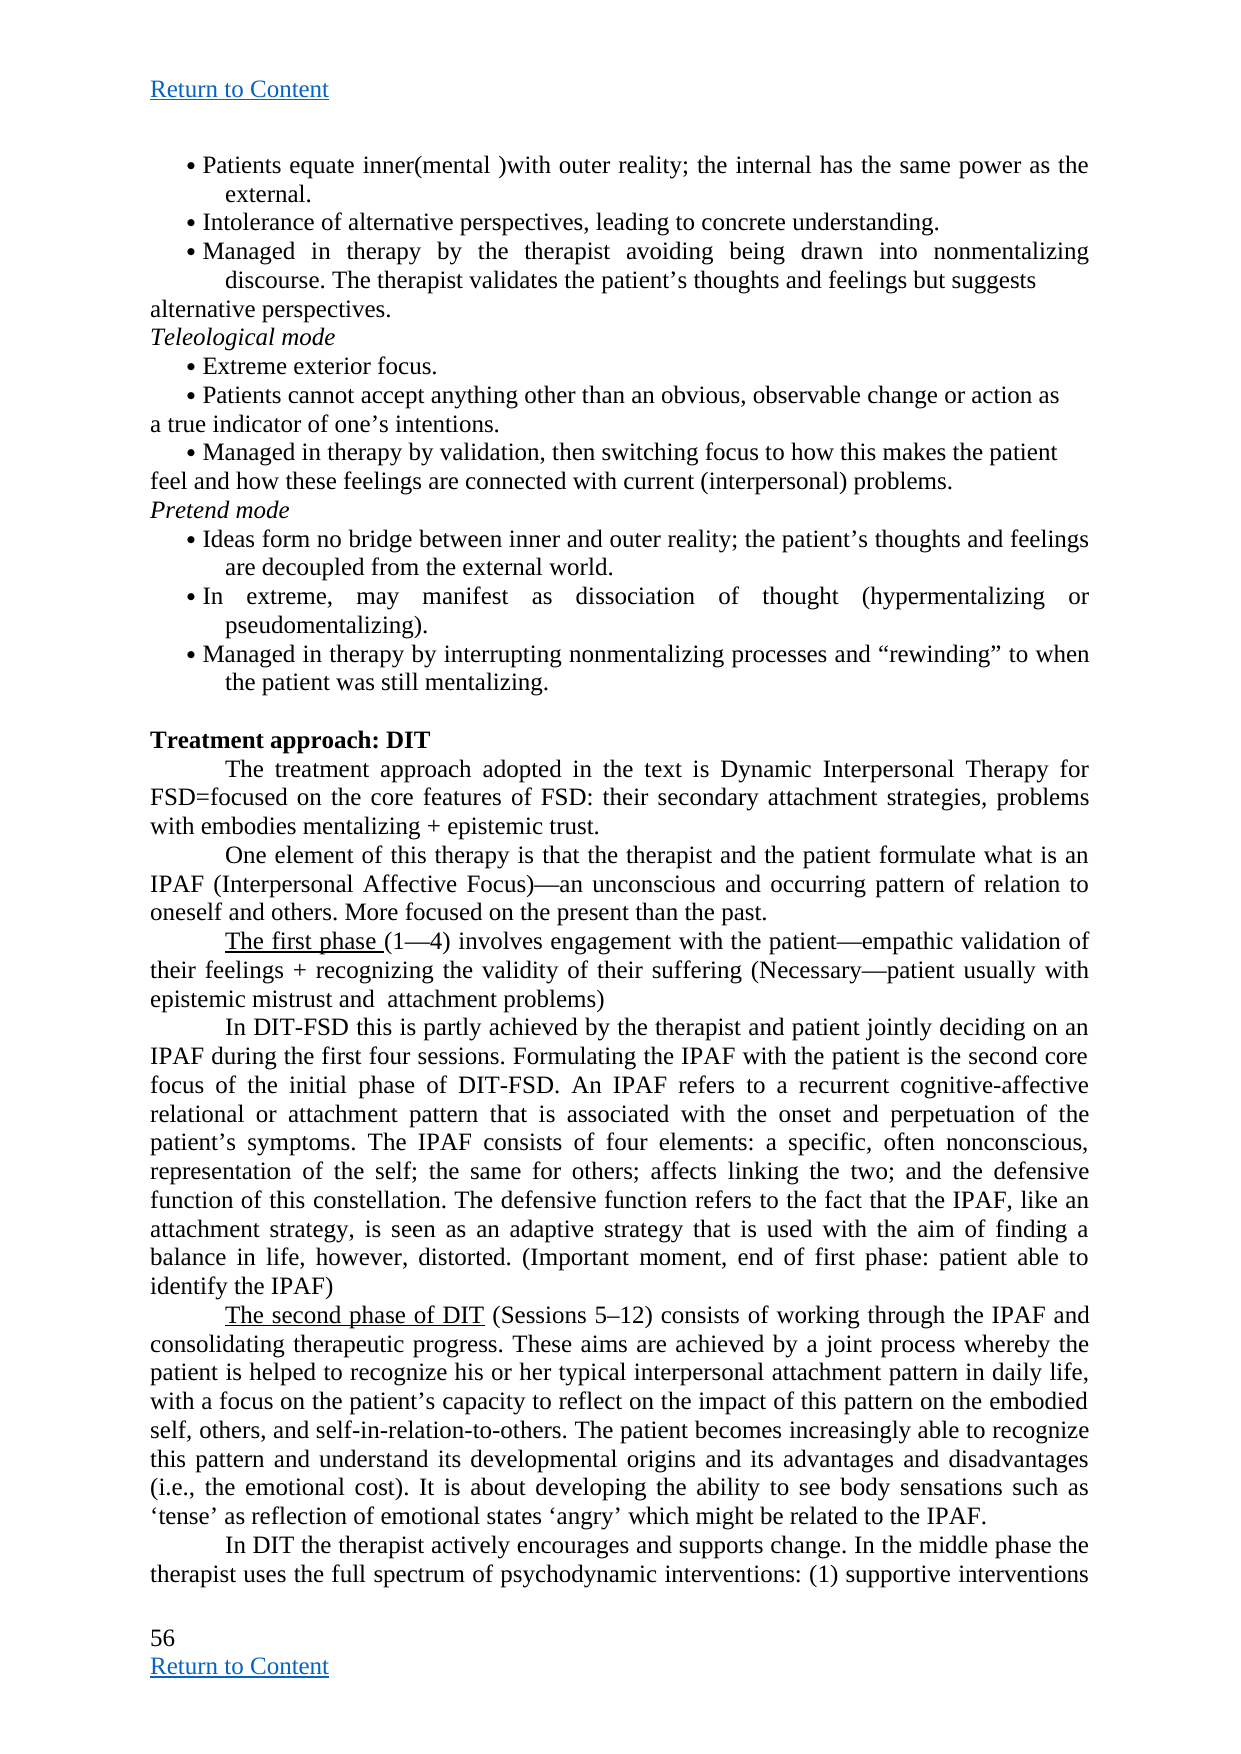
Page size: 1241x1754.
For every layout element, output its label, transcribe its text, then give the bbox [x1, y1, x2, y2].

list Managed in therapy by the therapist avoiding being drawn into nonmentalizing discourse. The therapist validates the patient’s thoughts and feelings but suggests [187, 236, 1090, 294]
list Managed in therapy by interrupting nonmentalizing processes and “rewinding” to when the patient was still mentalizing. [187, 639, 1090, 696]
text alternative perspectives. [150, 294, 1090, 322]
text The treatment approach adopted in the text is Dynamic Interpersonal Therapy for FSD=focused on the core features of FSD: their secondary attachment strategies, problems with embodies mentalizing + epistemic trust. [150, 754, 1090, 840]
text The second phase of DIT (Sessions 5–12) consists of working through the IPAF and consolidating therapeutic progress. These aims are achieved by a joint process whereby the patient is helped to recognize his or her typical interpersonal attachment pattern in daily life, with a focus on the patient’s capacity to reflect on the impact of this pattern on the embodied self, others, and self-in-relation-to-others. The patient becomes increasingly able to recognize this pattern and understand its developmental origins and its advantages and disadvantages (i.e., the emotional cost). It is about developing the ability to see body sensations such as ‘tense’ as reflection of emotional states ‘angry’ which might be related to the IPAF. [150, 1300, 1090, 1530]
text Teleological mode [150, 322, 1090, 351]
text Treatment approach: DIT [150, 725, 1090, 754]
text One element of this therapy is that the therapist and the patient formulate what is an IPAF (Interpersonal Affective Focus)—an unconscious and occurring pattern of relation to oneself and others. More focused on the present than the past. [150, 840, 1090, 926]
text a true indicator of one’s intentions. [150, 409, 1090, 437]
list Ideas form no bridge between inner and outer reality; the patient’s thoughts and feelings are decoupled from the external world. [187, 524, 1090, 581]
text Pretend mode [150, 495, 1090, 524]
text feel and how these feelings are connected with current (interpersonal) problems. [150, 466, 1090, 495]
text The first phase (1—4) involves engagement with the patient—empathic validation of their feelings + recognizing the validity of their suffering (Necessary—patient usually with epistemic mistrust and attachment problems) [150, 926, 1090, 1012]
text In DIT-FSD this is partly achieved by the therapist and patient jointly deciding on an IPAF during the first four sessions. Formulating the IPAF with the patient is the second core focus of the initial phase of DIT-FSD. An IPAF refers to a recurrent cognitive-affective relational or attachment pattern that is associated with the onset and perpetuation of the patient’s symptoms. The IPAF consists of four elements: a specific, often nonconscious, representation of the self; the same for others; affects linking the two; and the defensive function of this constellation. The defensive function refers to the fact that the IPAF, like an attachment strategy, is seen as an adaptive strategy that is used with the aim of finding a balance in life, however, distorted. (Important moment, end of first phase: patient able to identify the IPAF) [150, 1012, 1090, 1300]
list Intolerance of alternative perspectives, leading to concrete understanding. [187, 207, 1090, 236]
list Patients cannot accept anything other than an obvious, observable change or action as [187, 380, 1090, 409]
list Managed in therapy by validation, then switching focus to how this makes the patient [187, 437, 1090, 466]
list Patients equate inner(mental )with outer reality; the internal has the same power as the external. [187, 150, 1090, 207]
list In extreme, may manifest as dissociation of thought (hypermentalizing or pseudomentalizing). [187, 581, 1090, 639]
list Extreme exterior focus. [187, 351, 1090, 380]
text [150, 1530, 1090, 1587]
